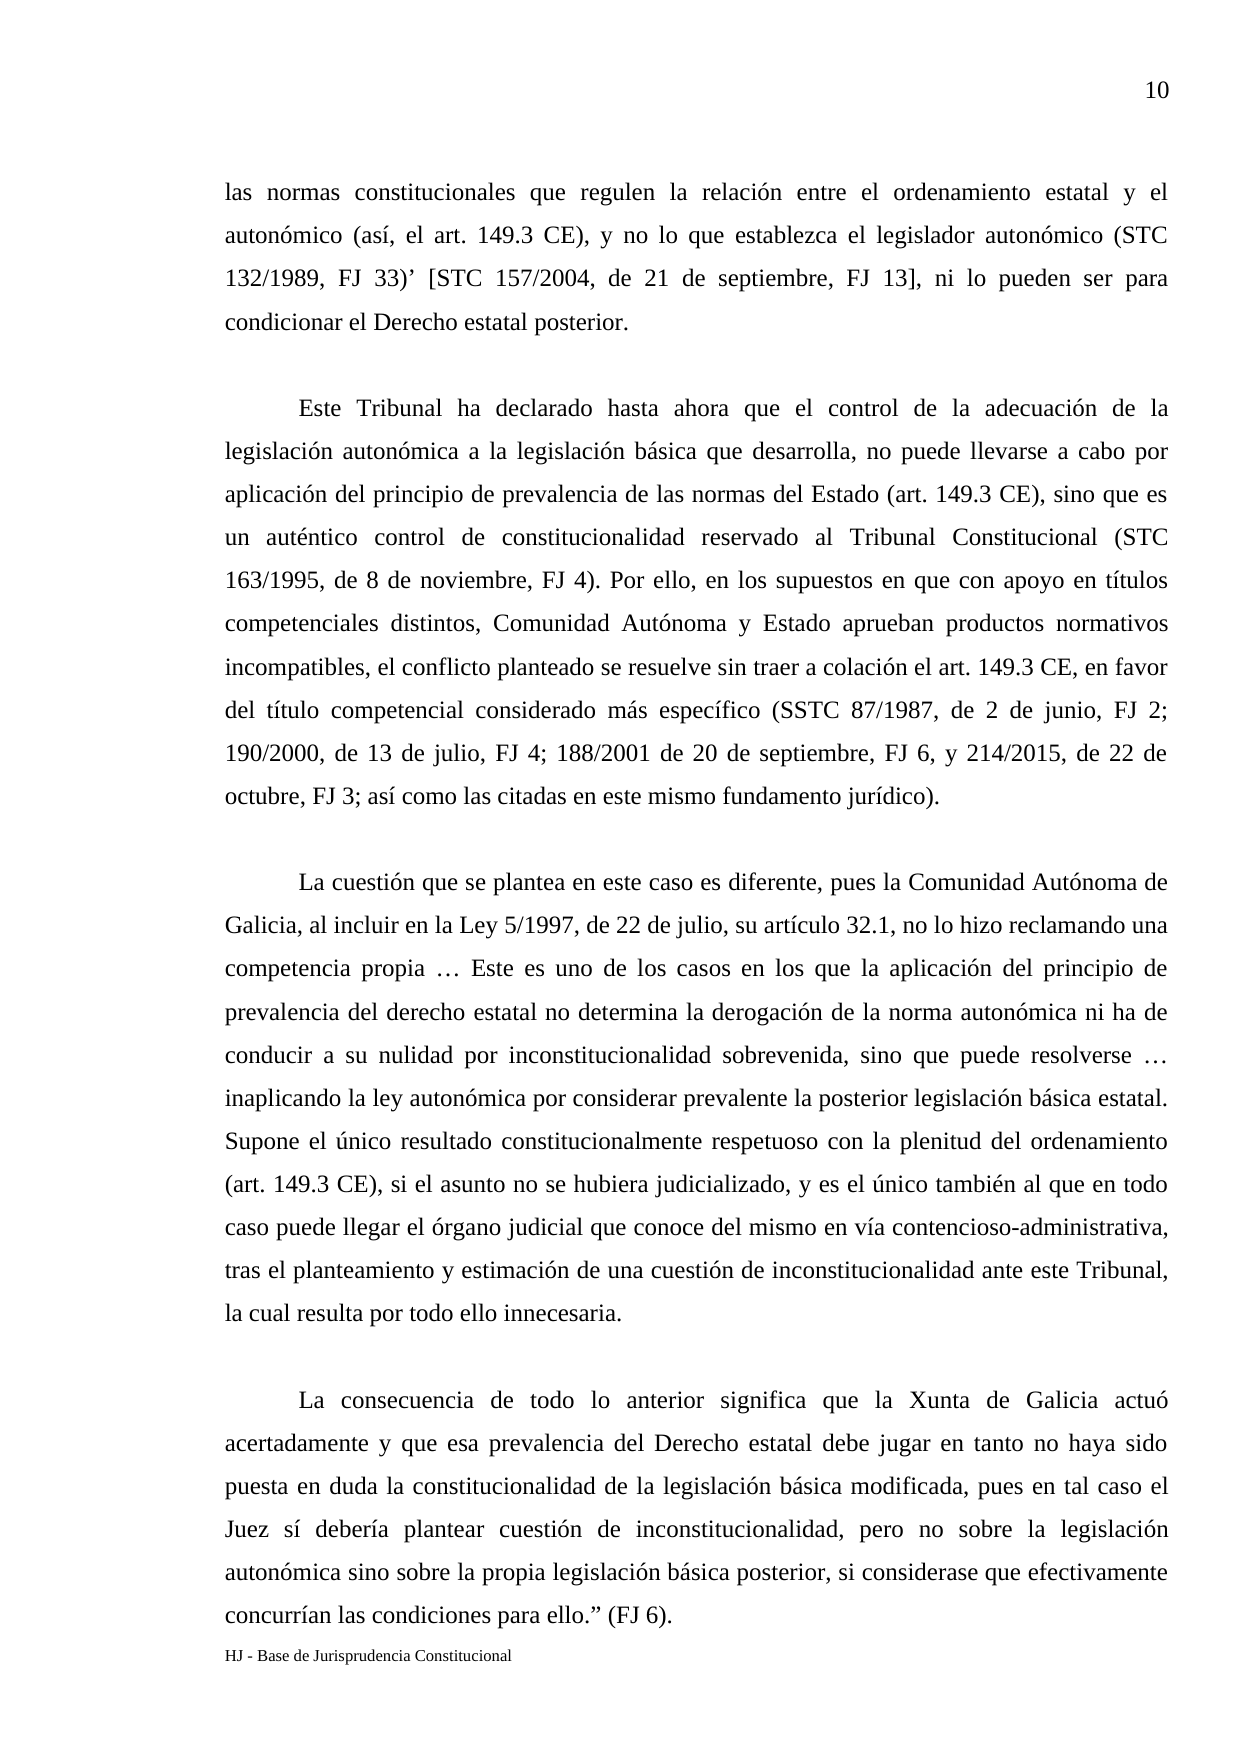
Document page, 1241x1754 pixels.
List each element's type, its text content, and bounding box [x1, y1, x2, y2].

text La cuestión que se plantea en este caso es diferente, pues la Comunidad Autónoma de Galicia, al incluir en la Ley 5/1997, de 22 de julio, su artículo 32.1, no lo hizo reclamando una competencia propia … Este es uno de los casos en los que la aplicación del principio de prevalencia del derecho estatal no determina la derogación de la norma autonómica ni ha de conducir a su nulidad por inconstitucionalidad sobrevenida, sino que puede resolverse … inaplicando la ley autonómica por considerar prevalente la posterior legislación básica estatal. Supone el único resultado constitucionalmente respetuoso con la plenitud del ordenamiento (art. 149.3 CE), si el asunto no se hubiera judicializado, y es el único también al que en todo caso puede llegar el órgano judicial que conoce del mismo en vía contencioso-administrativa, tras el planteamiento y estimación de una cuestión de inconstitucionalidad ante este Tribunal, la cual resulta por todo ello innecesaria. [224, 867, 1169, 1327]
text Este Tribunal ha declarado hasta ahora que el control de la adecuación de la legislación autonómica a la legislación básica que desarrolla, no puede llevarse a cabo por aplicación del principio de prevalencia de las normas del Estado (art. 149.3 CE), sino que es un auténtico control de constitucionalidad reservado al Tribunal Constitucional (STC 163/1995, de 8 de noviembre, FJ 4). Por ello, en los supuestos en que con apoyo en títulos competenciales distintos, Comunidad Autónoma y Estado aprueban productos normativos incompatibles, el conflicto planteado se resuelve sin traer a colación el art. 149.3 CE, en favor del título competencial considerado más específico (SSTC 87/1987, de 2 de junio, FJ 2; 190/2000, de 13 de julio, FJ 4; 188/2001 de 20 de septiembre, FJ 6, y 214/2015, de 22 de octubre, FJ 3; así como las citadas en este mismo fundamento jurídico). [224, 393, 1169, 810]
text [224, 177, 1169, 335]
text La consecuencia de todo lo anterior significa que la Xunta de Galicia actuó acertadamente y que esa prevalencia del Derecho estatal debe jugar en tanto no haya sido puesta en duda la constitucionalidad de la legislación básica modificada, pues en tal caso el Juez sí debería plantear cuestión de inconstitucionalidad, pero no sobre la legislación autonómica sino sobre la propia legislación básica posterior, si considerase que efectivamente concurrían las condiciones para ello.” (FJ 6). [224, 1385, 1169, 1629]
